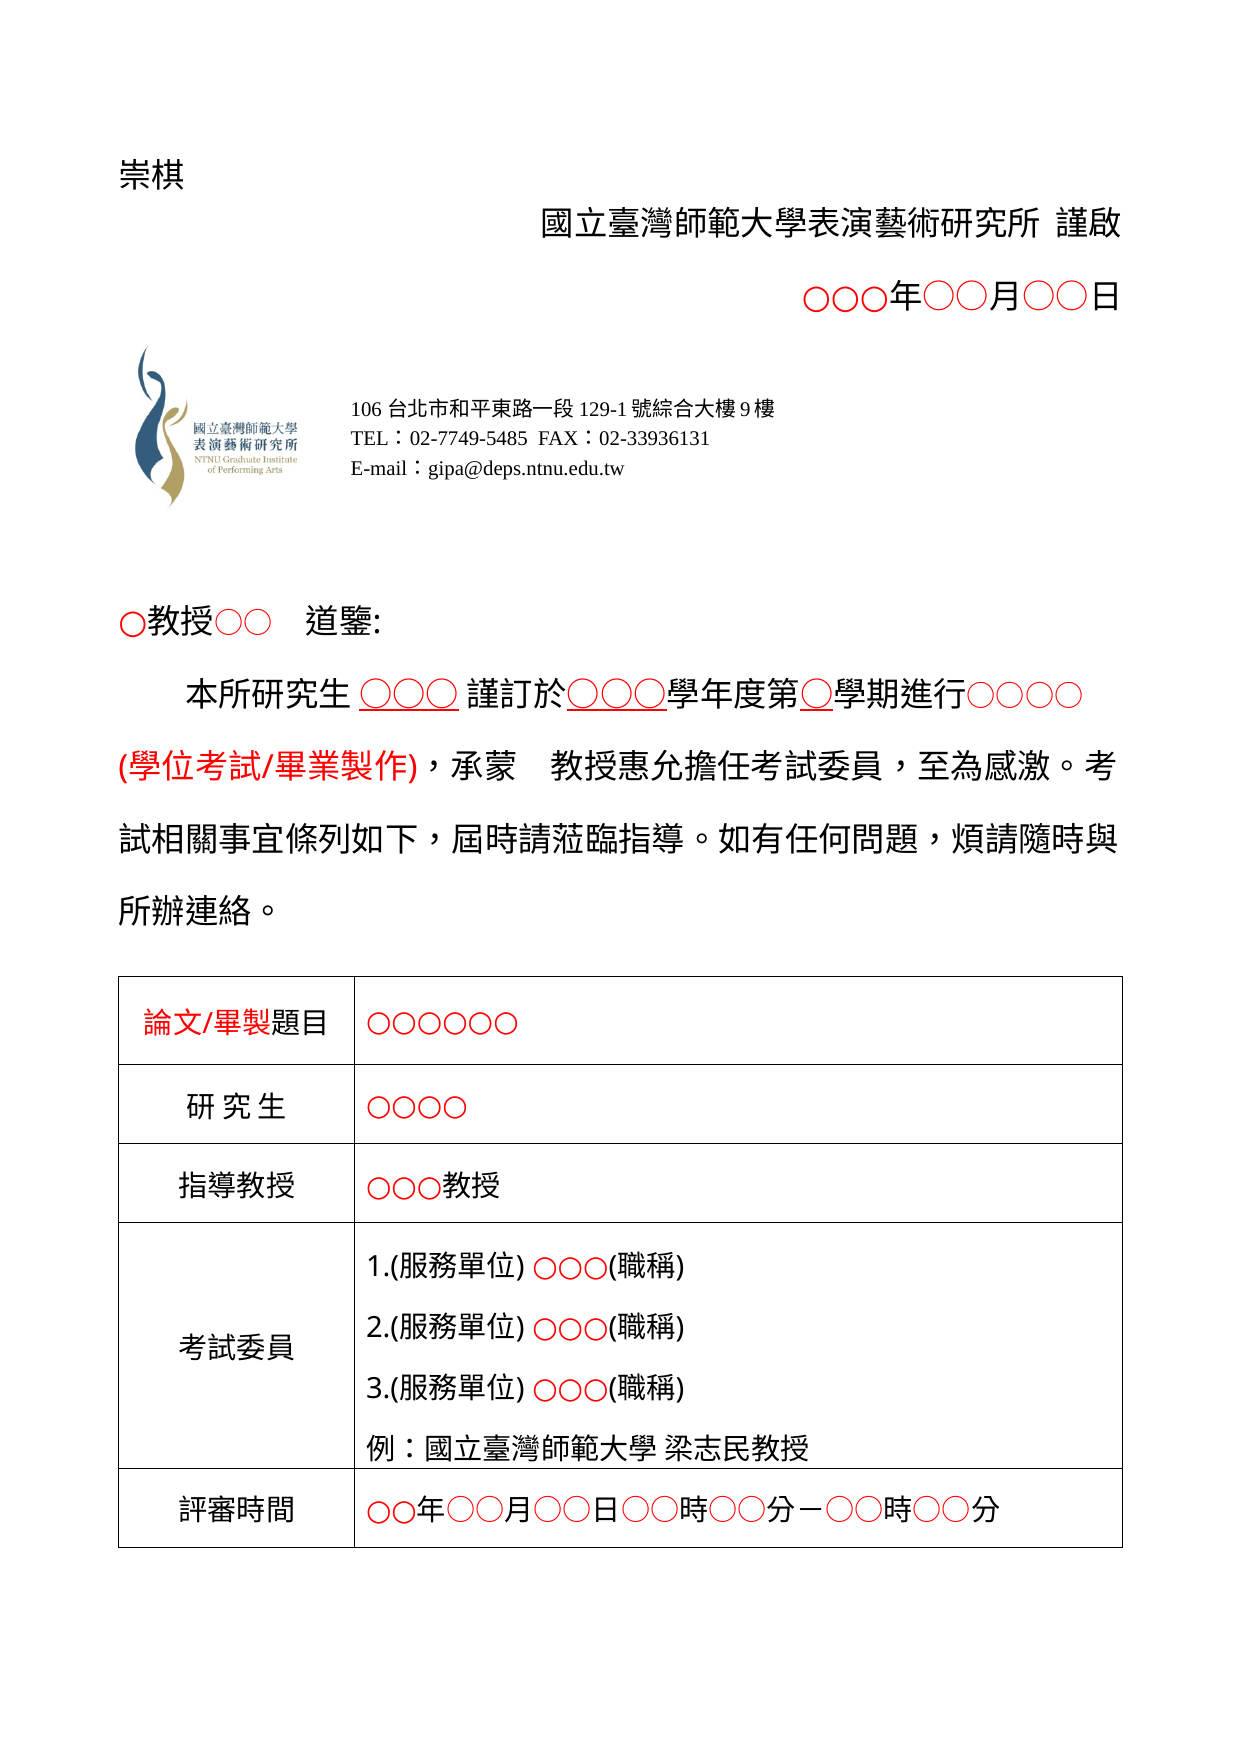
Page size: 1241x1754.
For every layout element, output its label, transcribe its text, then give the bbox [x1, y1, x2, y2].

text ○教授○○ 道鑒: [118, 595, 1122, 643]
table_header ○○○○○○ [355, 977, 1122, 1064]
table_cell ○○年○○月○○日○○時○○分－○○時○○分 [355, 1469, 1122, 1547]
table_cell 指導教授 [119, 1144, 354, 1222]
table_cell 評審時間 [119, 1469, 354, 1547]
table_header 106 台北市和平東路一段129-1號綜合大樓9樓 TEL：02-7749-5485 FAX：02-33936131 E-mail：gipa@deps.ntnu.edu.tw [339, 342, 1121, 527]
table_cell 1.(服務單位) ○○○(職稱) 2.(服務單位) ○○○(職稱) 3.(服務單位) ○○○(職稱) 例：國立臺灣師範大學 梁志民教授 [355, 1223, 1122, 1468]
table_cell 研 究 生 [119, 1065, 354, 1143]
table_cell ○○○○ [355, 1065, 1122, 1143]
text ○○○年○○月○○日 [118, 269, 1122, 318]
table_cell 考試委員 [119, 1223, 354, 1468]
text 本所研究生 ○○○ 謹訂於○○○學年度第○學期進行○○○○(學位考試/畢業製作)，承蒙 教授惠允擔任考試委員，至為感激。考試相關事宜條列如下，屆時請蒞臨指導。如有任何問題，煩請隨時與所辦連絡。 [118, 668, 1122, 933]
picture [129, 342, 303, 513]
text 崇棋 [118, 149, 1122, 197]
table_cell ○○○教授 [355, 1144, 1122, 1222]
table_header [118, 342, 339, 527]
text 國立臺灣師範大學表演藝術研究所 謹啟 [118, 197, 1122, 245]
table_header 論文/畢製題目 [119, 977, 354, 1064]
